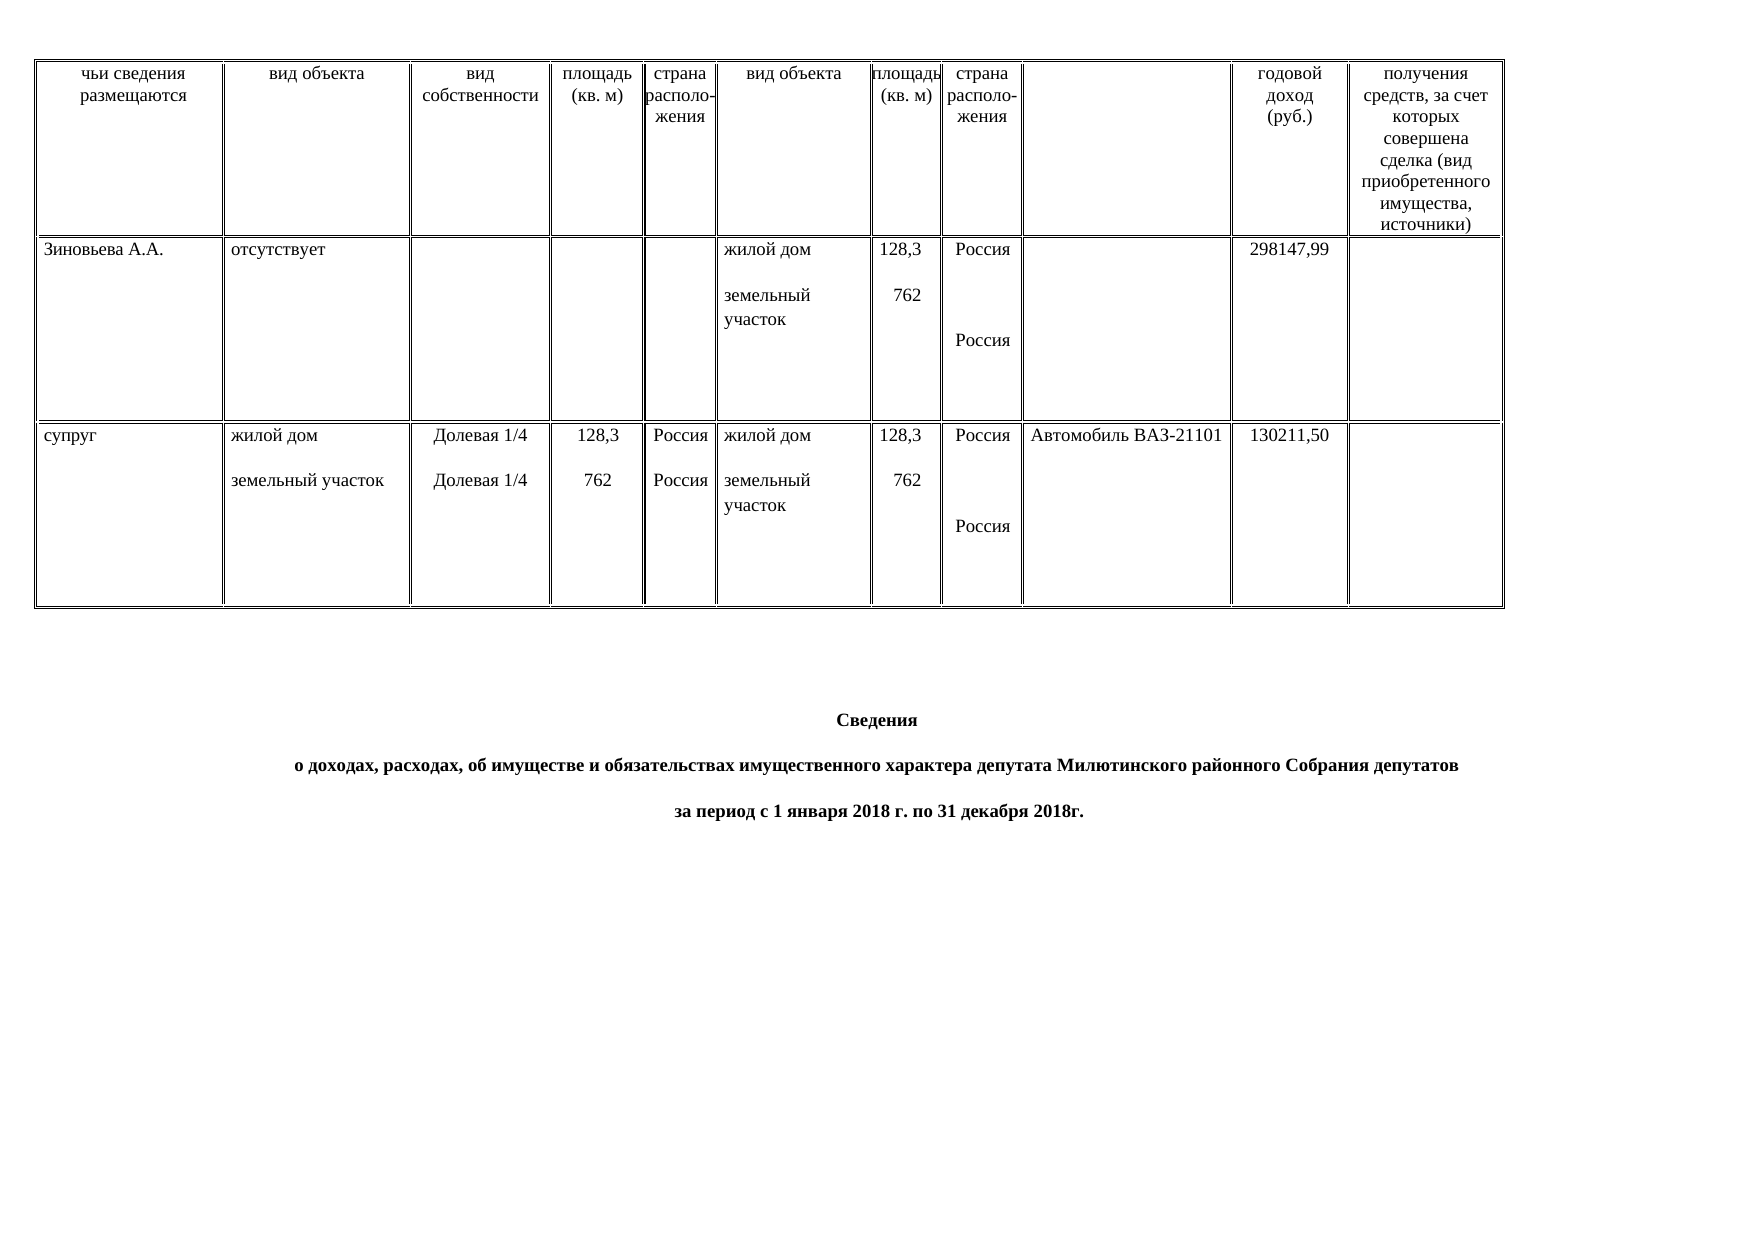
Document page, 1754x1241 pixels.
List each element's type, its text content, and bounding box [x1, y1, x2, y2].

table_cell 298147,99 [1233, 238, 1347, 420]
table_cell [1350, 235, 1502, 420]
table_cell супруг [36, 420, 223, 606]
table_cell 128,3 762 [871, 420, 942, 606]
table_cell Россия Россия [943, 238, 1021, 420]
table_cell Россия Россия [644, 424, 716, 606]
text о доходах, расходах, об имуществе и обязательствах имущественного характера депутата Милютинского районного Собрания депутатов [59, 754, 1695, 776]
table_cell страна располо-жения [942, 62, 1022, 235]
table_cell Зиновьева А.А. [37, 235, 222, 420]
table_cell Долевая 1/4 Долевая 1/4 [410, 420, 551, 606]
table_cell вид собственности [410, 60, 551, 235]
table_cell [1348, 420, 1503, 606]
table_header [1348, 62, 1502, 235]
table_cell [412, 238, 549, 420]
table_cell жилой дом земельный участок [718, 238, 870, 420]
table_cell площадь (кв. м) [551, 60, 644, 235]
table_cell 128,3 762 [551, 420, 644, 606]
table_cell 130211,50 [1231, 424, 1348, 606]
table_cell 128,3 762 [873, 238, 940, 420]
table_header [37, 62, 223, 235]
text Сведения [59, 708, 1695, 730]
table_cell Автомобиль ВАЗ-21101 [1023, 424, 1231, 606]
table_cell Россия Россия [942, 424, 1022, 606]
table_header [1231, 62, 1348, 235]
table_cell вид объекта [716, 62, 871, 235]
text за период с 1 января . по 31 декабря 2018г. [59, 800, 1695, 821]
table_cell вид объекта [223, 62, 410, 235]
table_cell [646, 238, 715, 420]
table_cell площадь (кв. м) [871, 60, 942, 235]
table_cell [552, 238, 642, 420]
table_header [1023, 62, 1231, 235]
table_cell страна располо-жения [644, 62, 716, 235]
table_cell жилой дом земельный участок [716, 424, 871, 606]
table_cell жилой дом земельный участок [223, 424, 410, 606]
table_cell отсутствует [225, 238, 409, 420]
table_cell [1024, 238, 1230, 420]
